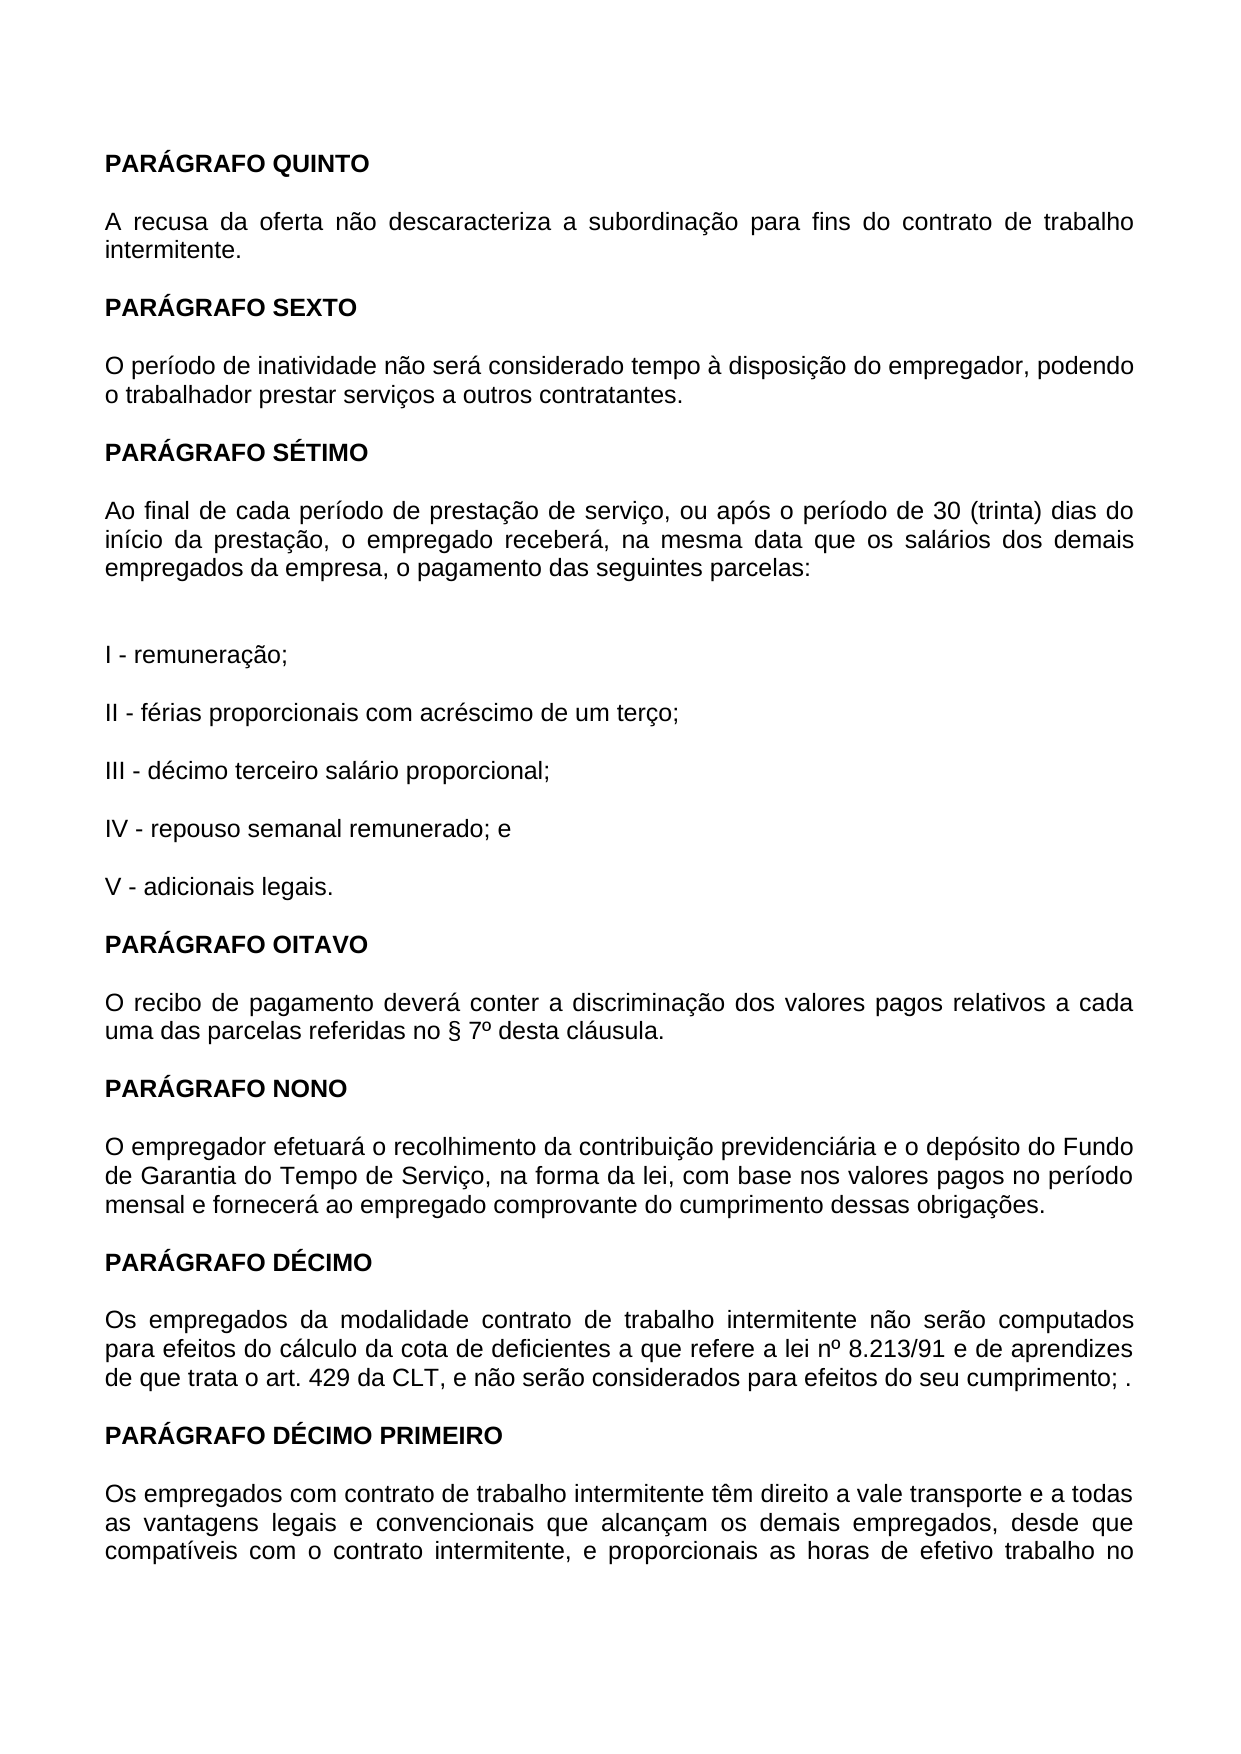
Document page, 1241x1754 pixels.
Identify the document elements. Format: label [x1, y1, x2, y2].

table_header [103, 118, 1137, 1567]
